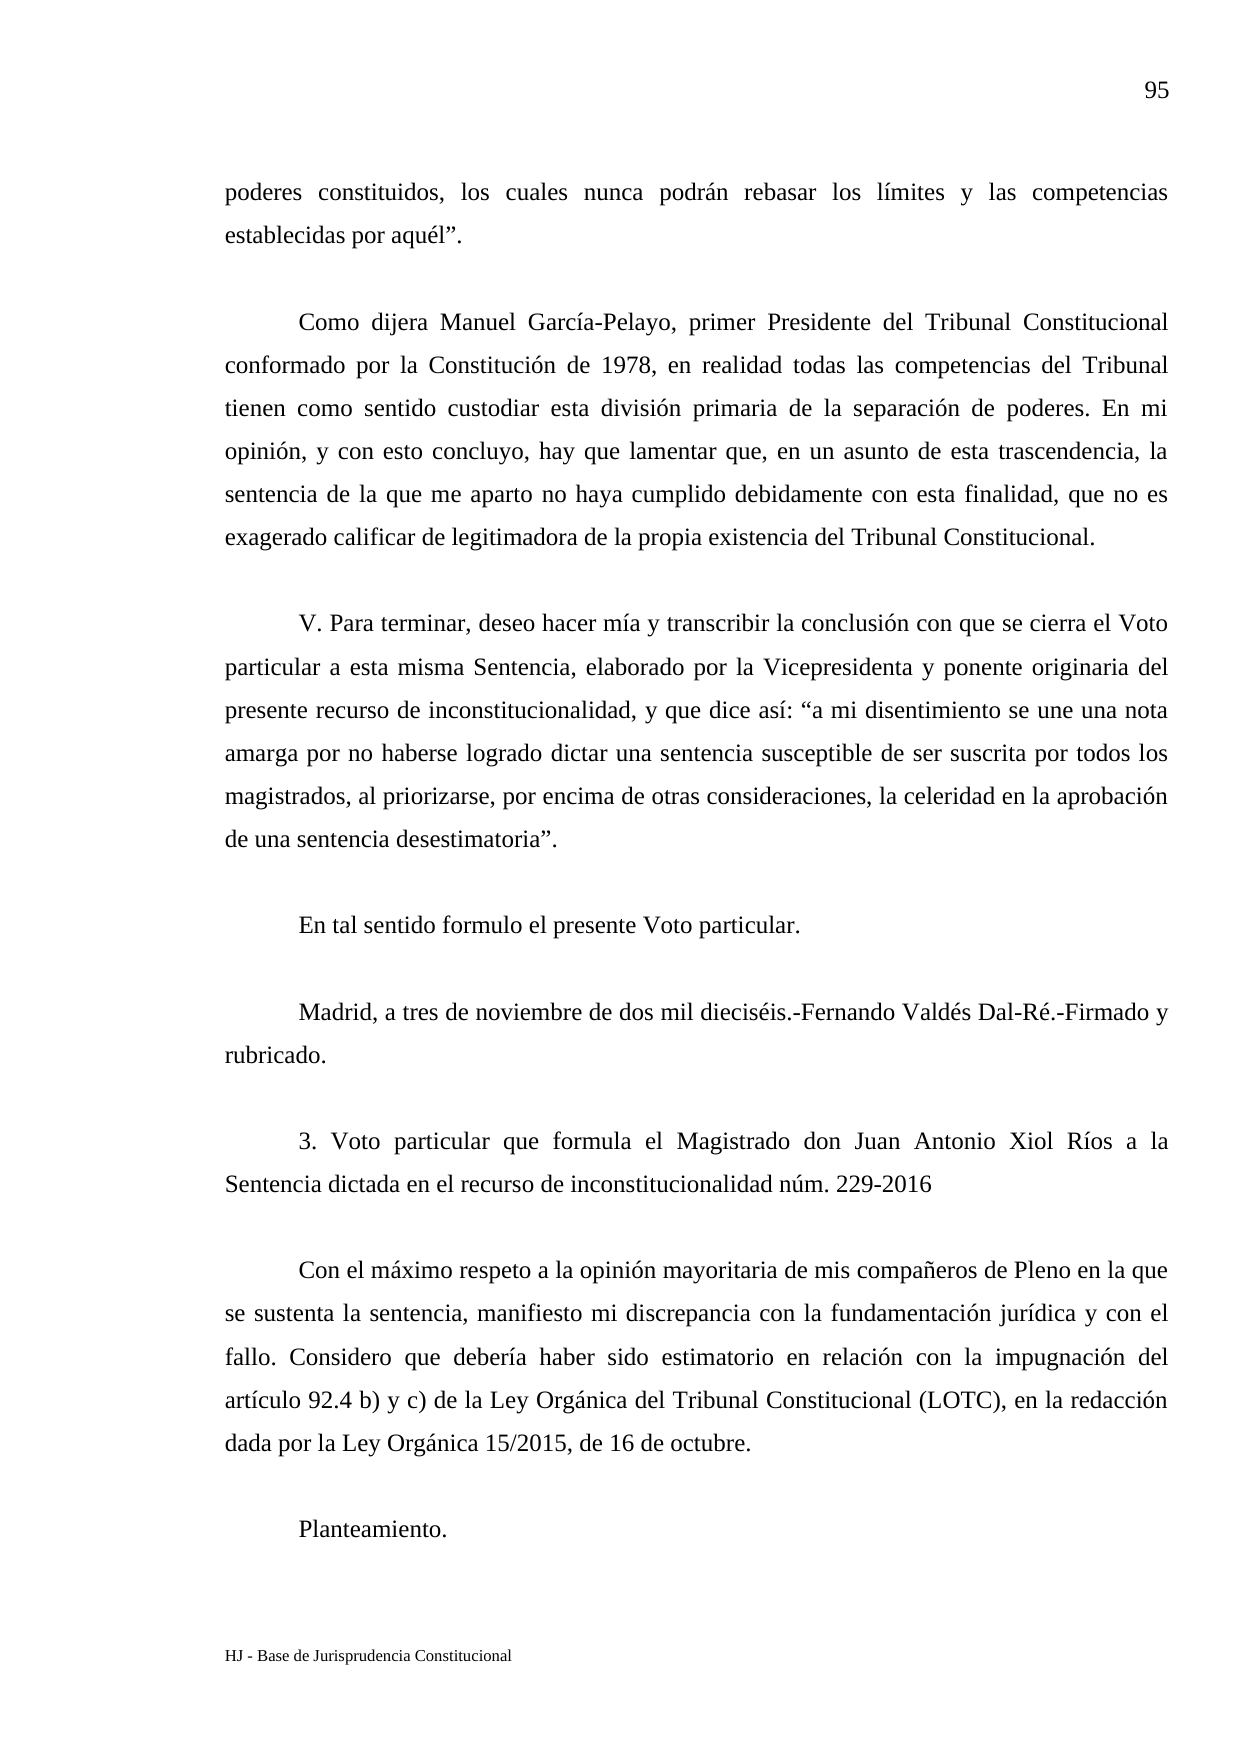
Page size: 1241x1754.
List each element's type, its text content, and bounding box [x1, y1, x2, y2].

text Como dijera Manuel García-Pelayo, primer Presidente del Tribunal Constitucional conformado por la Constitución de 1978, en realidad todas las competencias del Tribunal tienen como sentido custodiar esta división primaria de la separación de poderes. En mi opinión, y con esto concluyo, hay que lamentar que, en un asunto de esta trascendencia, la sentencia de la que me aparto no haya cumplido debidamente con esta finalidad, que no es exagerado calificar de legitimadora de la propia existencia del Tribunal Constitucional. [224, 307, 1169, 551]
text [224, 177, 1169, 249]
text Madrid, a tres de noviembre de dos mil dieciséis.-Fernando Valdés Dal-Ré.-Firmado y rubricado. [224, 997, 1169, 1068]
text 3. Voto particular que formula el Magistrado don Juan Antonio Xiol Ríos a la Sentencia dictada en el recurso de inconstitucionalidad núm. 229-2016 [224, 1126, 1169, 1198]
text Con el máximo respeto a la opinión mayoritaria de mis compañeros de Pleno en la que se sustenta la sentencia, manifiesto mi discrepancia con la fundamentación jurídica y con el fallo. Considero que debería haber sido estimatorio en relación con la impugnación del artículo 92.4 b) y c) de la Ley Orgánica del Tribunal Constitucional (LOTC), en la redacción dada por la Ley Orgánica 15/2015, de 16 de octubre. [224, 1255, 1169, 1457]
text En tal sentido formulo el presente Voto particular. [224, 910, 1169, 939]
text V. Para terminar, deseo hacer mía y transcribir la conclusión con que se cierra el Voto particular a esta misma Sentencia, elaborado por la Vicepresidenta y ponente originaria del presente recurso de inconstitucionalidad, y que dice así: “a mi disentimiento se une una nota amarga por no haberse logrado dictar una sentencia susceptible de ser suscrita por todos los magistrados, al priorizarse, por encima de otras consideraciones, la celeridad en la aprobación de una sentencia desestimatoria”. [224, 608, 1169, 853]
text Planteamiento. [224, 1514, 1169, 1543]
